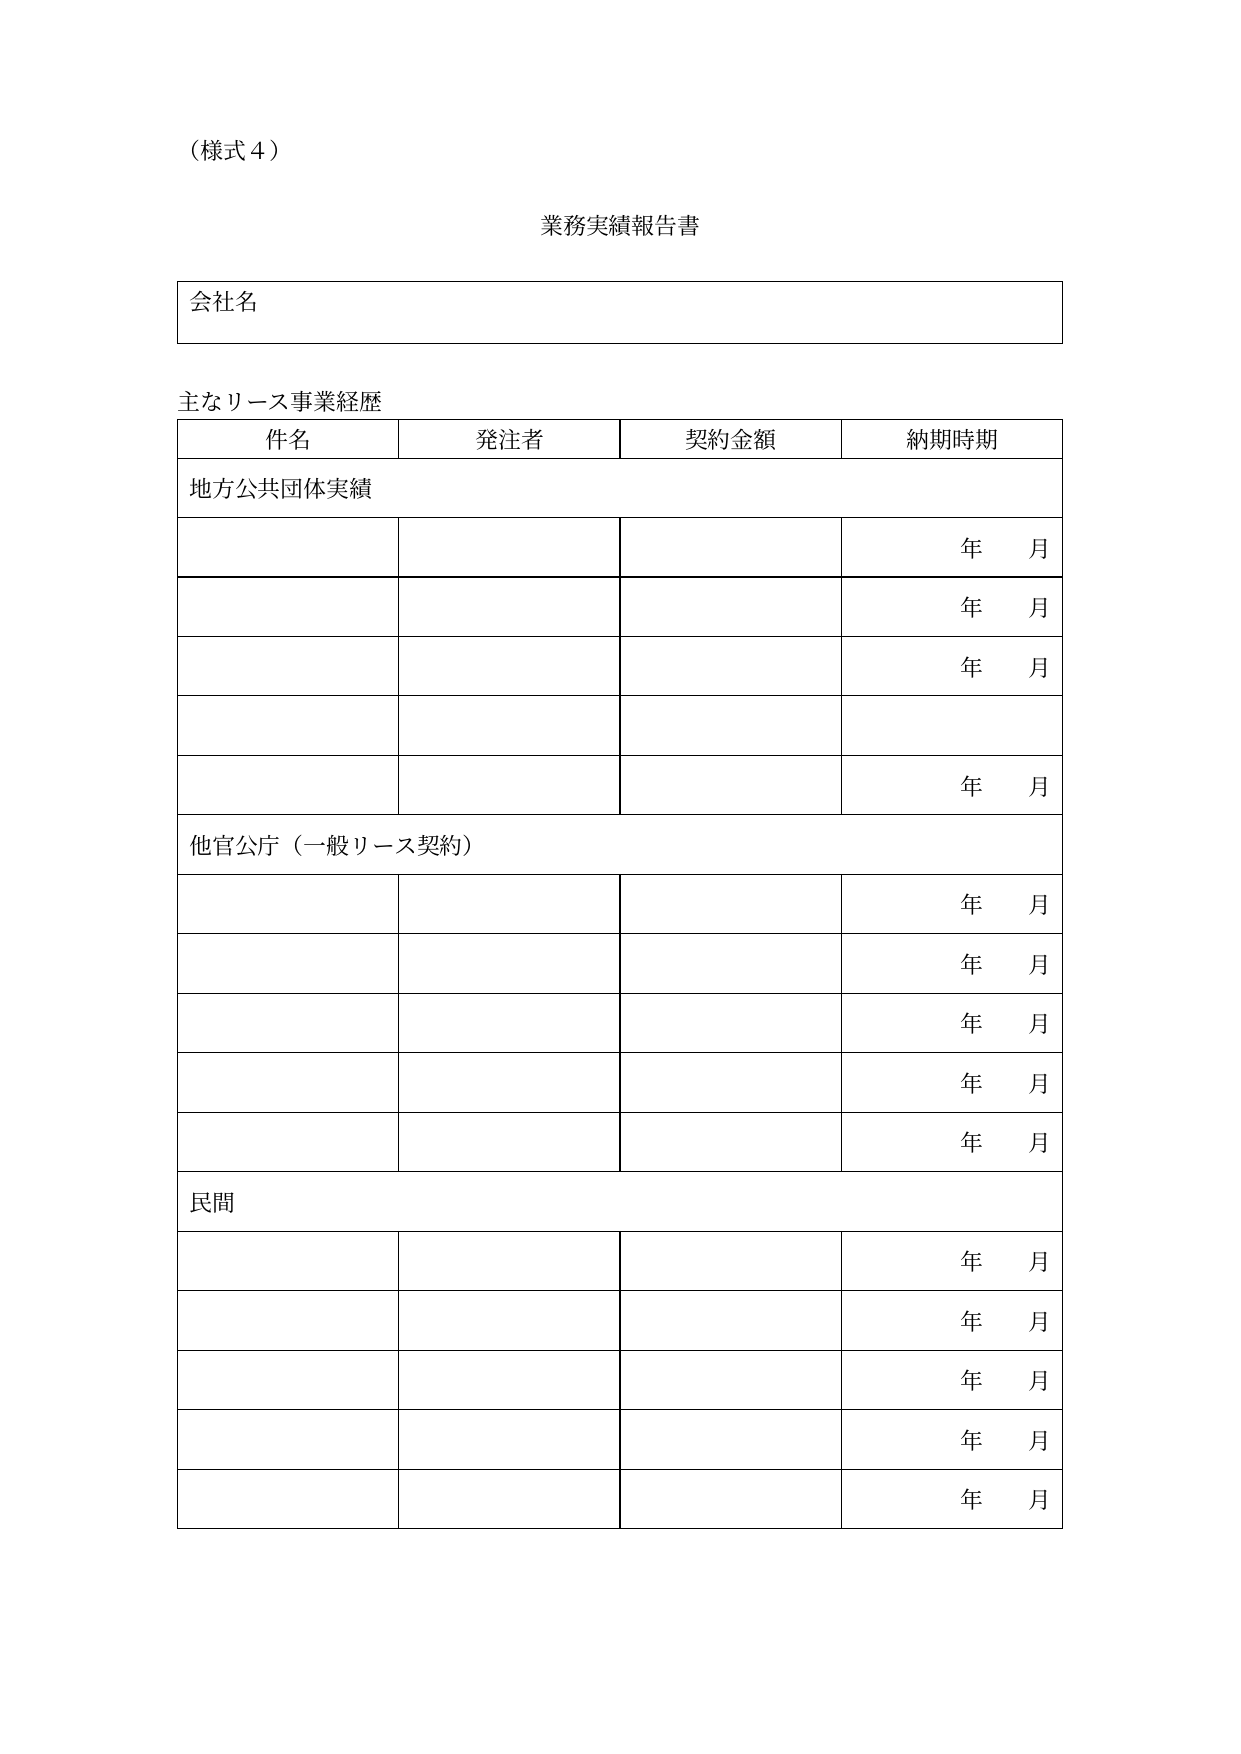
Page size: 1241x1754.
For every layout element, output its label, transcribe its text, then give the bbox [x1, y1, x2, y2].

table_cell [178, 1113, 398, 1171]
table_cell 年 月 [842, 1113, 1062, 1171]
table_cell [399, 1113, 619, 1171]
table_cell 年 月 [842, 934, 1062, 993]
table_header 件名 [178, 420, 398, 457]
table_cell [842, 696, 1062, 755]
table_header 納期時期 [842, 420, 1062, 457]
table_cell 年 月 [842, 1053, 1062, 1112]
table_cell [399, 994, 619, 1052]
table_cell [399, 934, 619, 993]
table_cell 年 月 [842, 994, 1062, 1052]
table_cell [399, 1470, 619, 1528]
table_cell [399, 1291, 619, 1350]
table_cell [621, 637, 841, 695]
table_cell 年 月 [842, 1291, 1062, 1350]
table_cell [399, 578, 619, 636]
table_cell [178, 1351, 398, 1409]
table_cell 年 月 [842, 1410, 1062, 1469]
table_cell [621, 1291, 841, 1350]
table_cell 年 月 [842, 756, 1062, 814]
text （様式４） [177, 131, 1063, 168]
table_cell [621, 1410, 841, 1469]
table_cell 地方公共団体実績 [178, 459, 1062, 517]
table_cell [621, 1053, 841, 1112]
table_cell [621, 875, 841, 933]
table_cell [178, 756, 398, 814]
table_cell [621, 518, 841, 576]
table_cell [178, 1053, 398, 1112]
table_cell 年 月 [842, 1470, 1062, 1528]
table_cell [178, 1470, 398, 1528]
table_cell [178, 1291, 398, 1350]
table_cell 他官公庁（一般リース契約） [178, 815, 1062, 874]
table_cell 民間 [178, 1172, 1062, 1231]
table_cell 年 月 [842, 578, 1062, 636]
table_cell 年 月 [842, 637, 1062, 695]
table_cell [621, 756, 841, 814]
table_cell 年 月 [842, 1351, 1062, 1409]
text 業務実績報告書 [177, 206, 1063, 243]
table_cell [621, 696, 841, 755]
table_header 発注者 [399, 420, 619, 457]
table_cell [399, 1053, 619, 1112]
table_cell [399, 756, 619, 814]
table_cell [621, 994, 841, 1052]
table_cell [399, 637, 619, 695]
table_cell [178, 696, 398, 755]
table_cell [399, 1410, 619, 1469]
table_cell [399, 1232, 619, 1290]
table_header 契約金額 [621, 420, 841, 457]
table_cell [178, 875, 398, 933]
text 主なリース事業経歴 [177, 381, 1063, 419]
table_cell [621, 934, 841, 993]
table_cell [399, 518, 619, 576]
table_cell [399, 1351, 619, 1409]
table_cell 年 月 [842, 875, 1062, 933]
table_cell 年 月 [842, 1232, 1062, 1290]
table_cell [178, 1410, 398, 1469]
table_cell [621, 1351, 841, 1409]
table_cell [178, 1232, 398, 1290]
table_cell [178, 518, 398, 576]
table_cell [621, 1470, 841, 1528]
table_cell [399, 875, 619, 933]
table_cell [399, 696, 619, 755]
table_cell [178, 934, 398, 993]
table_cell [178, 637, 398, 695]
table_cell [178, 578, 398, 636]
table_cell [621, 578, 841, 636]
table_cell [621, 1113, 841, 1171]
table_cell 年 月 [842, 518, 1062, 576]
table_header 会社名 [178, 282, 1062, 343]
table_cell [621, 1232, 841, 1290]
table_cell [178, 994, 398, 1052]
